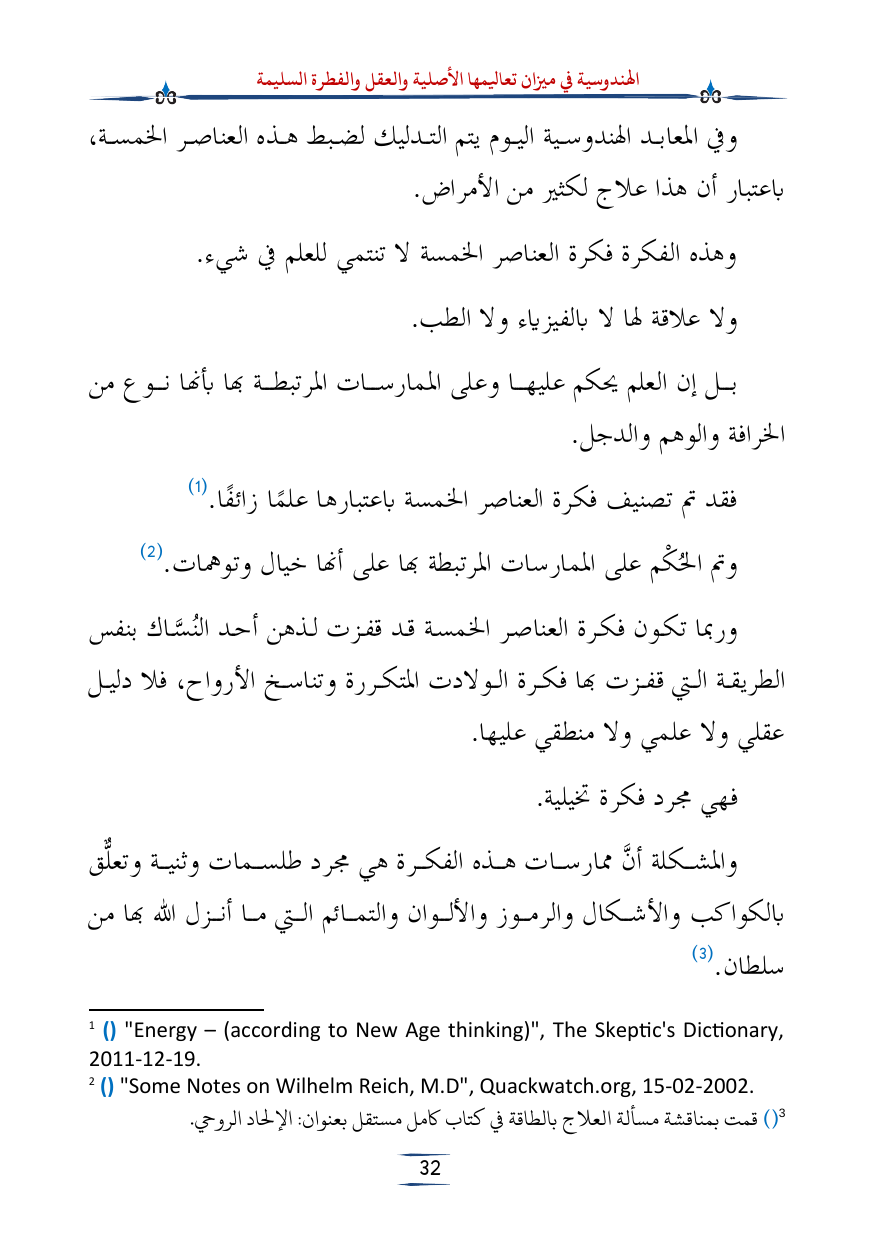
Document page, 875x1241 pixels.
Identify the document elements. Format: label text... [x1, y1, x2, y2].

text فقد تم تصنيف فكرة العناصر الخمسة باعتبارها علمًا زائفًا.() [89, 468, 785, 520]
text وهذه الفكرة فكرة العناصر الخمسة لا تنتمي للعلم في شيء. [89, 222, 785, 274]
text بل إن العلم يحكم عليها وعلى الممارسات المرتبطة بها بأنها نوع من الخرافة والوهم والدجل. [89, 351, 785, 455]
text وربما تكون فكرة العناصر الخمسة قد قفزت لذهن أحد النُسَّاك بنفس الطريقة التي قفزت بها فكرة الولادت المتكررة وتناسخ الأرواح، فلا دليل عقلي ولا علمي ولا منطقي عليها. [89, 597, 785, 753]
text وتم الحُكْم على الممارسات المرتبطة بها على أنها خيال وتوهمات.() [89, 532, 785, 584]
picture [396, 1153, 450, 1187]
text والمشكلة أنَّ ممارسات هذه الفكرة هي مجرد طلسمات وثنية وتعلٌّق بالكواكب والأشكال والرموز والألوان والتمائم التي ما أنزل الله بها من سلطان.() [89, 830, 785, 986]
text ولا علاقة لها لا بالفيزياء ولا الطب. [89, 286, 785, 338]
text وفي المعابد الهندوسية اليوم يتم التدليك لضبط هذه العناصر الخمسة، باعتبار أن هذا علاج لكثير من الأمراض. [89, 106, 785, 209]
picture [88, 72, 788, 106]
text فهي مجرد فكرة تخيلية. [89, 766, 785, 818]
